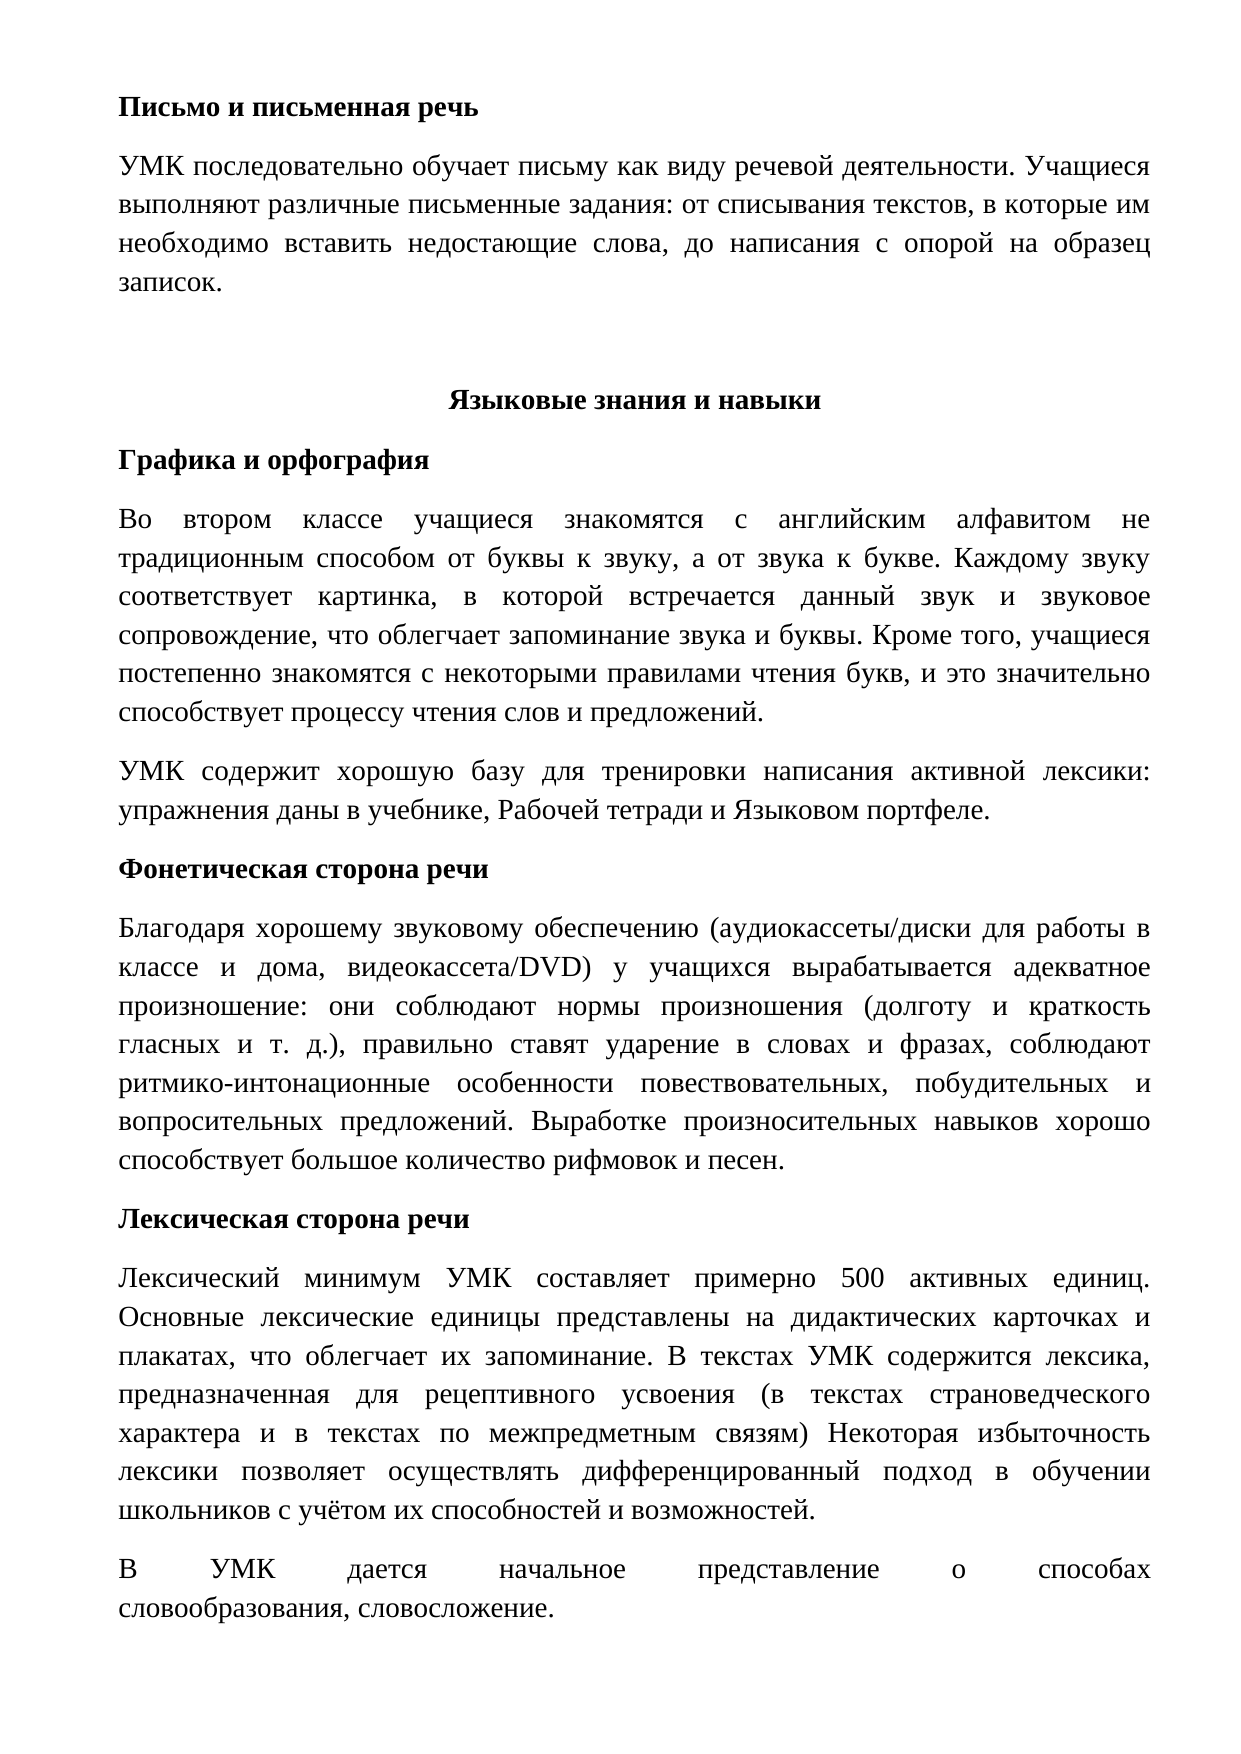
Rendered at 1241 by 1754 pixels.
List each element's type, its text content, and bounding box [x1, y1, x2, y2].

text Фонетическая сторона речи [118, 851, 1152, 885]
text Благодаря хорошему звуковому обеспечению (аудиокассеты/диски для работы в классе и дома, видеокассета/DVD) у учащихся вырабатывается адекватное произношение: они соблюдают нормы произношения (долготу и краткость гласных и т. д.), правильно ставят ударение в словах и фразах, соблюдают ритмико-интонационные особенности повествовательных, побудительных и вопросительных предложений. Выработке произносительных навыков хорошо способствует большое количество рифмовок и песен. [118, 911, 1152, 1175]
text Графика и орфография [118, 442, 1152, 475]
text Языковые знания и навыки [118, 382, 1152, 416]
text Лексическая сторона речи [118, 1201, 1152, 1235]
text Письмо и письменная речь [118, 89, 1152, 122]
text Лексический минимум УМК составляет примерно 500 активных единиц. Основные лексические единицы представлены на дидактических карточках и плакатах, что облегчает их запоминание. В текстах УМК содержится лексика, предназначенная для рецептивного усвоения (в текстах страноведческого характера и в текстах по межпредметным связям) Некоторая избыточность лексики позволяет осуществлять дифференцированный подход в обучении школьников с учётом их способностей и возможностей. [118, 1261, 1152, 1525]
text УМК содержит хорошую базу для тренировки написания активной лексики: упражнения даны в учебнике, Рабочей тетради и Языковом портфеле. [118, 753, 1152, 825]
text УМК последовательно обучает письму как виду речевой деятельности. Учащиеся выполняют различные письменные задания: от списывания текстов, в которые им необходимо вставить недостающие слова, до написания с опорой на образец записок. [118, 148, 1152, 297]
text В УМК дается начальное представление о способах словообразования, словосложение. [118, 1551, 1152, 1623]
text Во втором классе учащиеся знакомятся с английским алфавитом не традиционным способом от буквы к звуку, а от звука к букве. Каждому звуку соответствует картинка, в которой встречается данный звук и звуковое сопровождение, что облегчает запоминание звука и буквы. Кроме того, учащиеся постепенно знакомятся с некоторыми правилами чтения букв, и это значительно способствует процессу чтения слов и предложений. [118, 501, 1152, 727]
